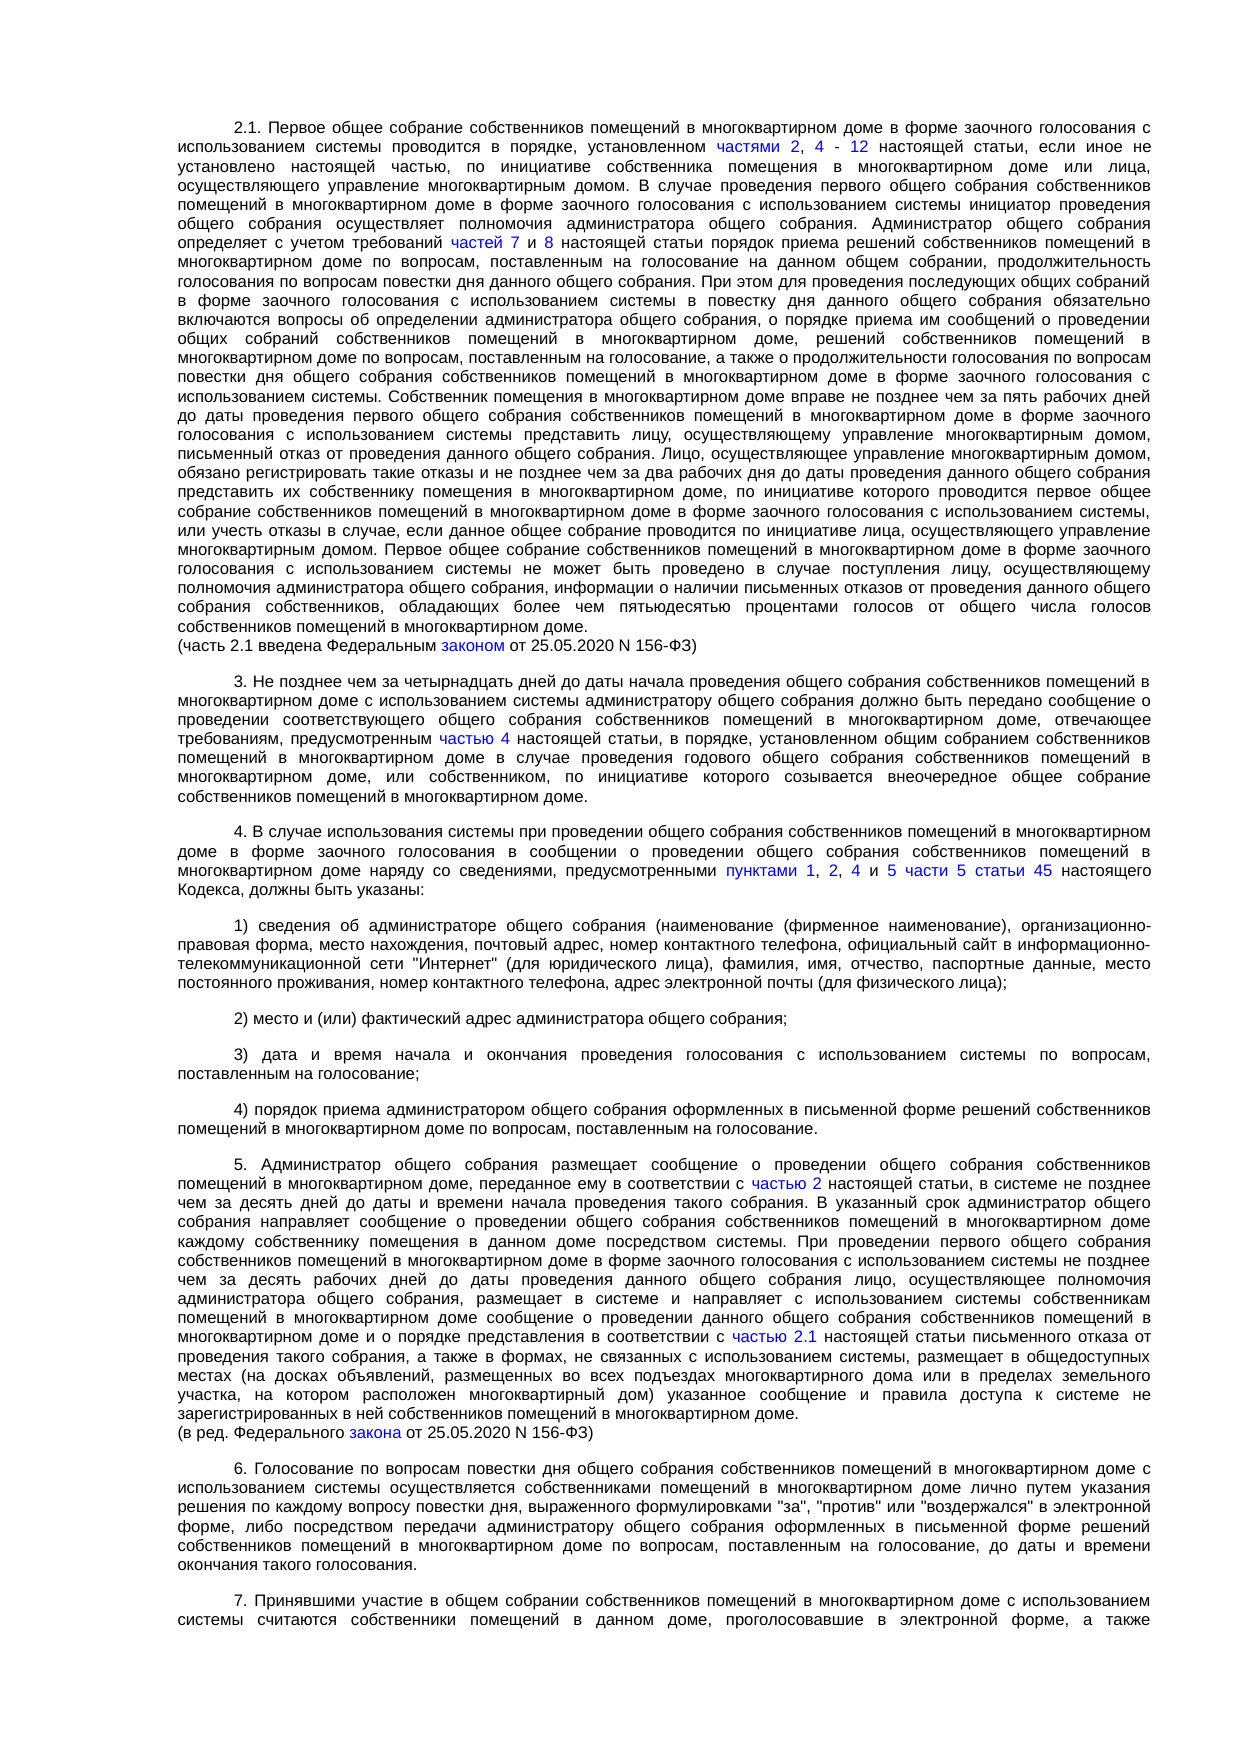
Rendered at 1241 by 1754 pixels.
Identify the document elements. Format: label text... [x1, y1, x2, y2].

text 2.1. Первое общее собрание собственников помещений в многоквартирном доме в форме заочного голосования с использованием системы проводится в порядке, установленном частями 2, 4 - 12 настоящей статьи, если иное не установлено настоящей частью, по инициативе собственника помещения в многоквартирном доме или лица, осуществляющего управление многоквартирным домом. В случае проведения первого общего собрания собственников помещений в многоквартирном доме в форме заочного голосования с использованием системы инициатор проведения общего собрания осуществляет полномочия администратора общего собрания. Администратор общего собрания определяет с учетом требований частей 7 и 8 настоящей статьи порядок приема решений собственников помещений в многоквартирном доме по вопросам, поставленным на голосование на данном общем собрании, продолжительность голосования по вопросам повестки дня данного общего собрания. При этом для проведения последующих общих собраний в форме заочного голосования с использованием системы в повестку дня данного общего собрания обязательно включаются вопросы об определении администратора общего собрания, о порядке приема им сообщений о проведении общих собраний собственников помещений в многоквартирном доме, решений собственников помещений в многоквартирном доме по вопросам, поставленным на голосование, а также о продолжительности голосования по вопросам повестки дня общего собрания собственников помещений в многоквартирном доме в форме заочного голосования с использованием системы. Собственник помещения в многоквартирном доме вправе не позднее чем за пять рабочих дней до даты проведения первого общего собрания собственников помещений в многоквартирном доме в форме заочного голосования с использованием системы представить лицу, осуществляющему управление многоквартирным домом, письменный отказ от проведения данного общего собрания. Лицо, осуществляющее управление многоквартирным домом, обязано регистрировать такие отказы и не позднее чем за два рабочих дня до даты проведения данного общего собрания представить их собственнику помещения в многоквартирном доме, по инициативе которого проводится первое общее собрание собственников помещений в многоквартирном доме в форме заочного голосования с использованием системы, или учесть отказы в случае, если данное общее собрание проводится по инициативе лица, осуществляющего управление многоквартирным домом. Первое общее собрание собственников помещений в многоквартирном доме в форме заочного голосования с использованием системы не может быть проведено в случае поступления лицу, осуществляющему полномочия администратора общего собрания, информации о наличии письменных отказов от проведения данного общего собрания собственников, обладающих более чем пятьюдесятью процентами голосов от общего числа голосов собственников помещений в многоквартирном доме. [177, 118, 1152, 636]
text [177, 1591, 1152, 1629]
text 2) место и (или) фактический адрес администратора общего собрания; [177, 1009, 1152, 1028]
text 5. Администратор общего собрания размещает сообщение о проведении общего собрания собственников помещений в многоквартирном доме, переданное ему в соответствии с частью 2 настоящей статьи, в системе не позднее чем за десять дней до даты и времени начала проведения такого собрания. В указанный срок администратор общего собрания направляет сообщение о проведении общего собрания собственников помещений в многоквартирном доме каждому собственнику помещения в данном доме посредством системы. При проведении первого общего собрания собственников помещений в многоквартирном доме в форме заочного голосования с использованием системы не позднее чем за десять рабочих дней до даты проведения данного общего собрания лицо, осуществляющее полномочия администратора общего собрания, размещает в системе и направляет с использованием системы собственникам помещений в многоквартирном доме сообщение о проведении данного общего собрания собственников помещений в многоквартирном доме и о порядке представления в соответствии с частью 2.1 настоящей статьи письменного отказа от проведения такого собрания, а также в формах, не связанных с использованием системы, размещает в общедоступных местах (на досках объявлений, размещенных во всех подъездах многоквартирного дома или в пределах земельного участка, на котором расположен многоквартирный дом) указанное сообщение и правила доступа к системе не зарегистрированных в ней собственников помещений в многоквартирном доме. [177, 1155, 1152, 1423]
text 4. В случае использования системы при проведении общего собрания собственников помещений в многоквартирном доме в форме заочного голосования в сообщении о проведении общего собрания собственников помещений в многоквартирном доме наряду со сведениями, предусмотренными пунктами 1, 2, 4 и 5 части 5 статьи 45 настоящего Кодекса, должны быть указаны: [177, 822, 1152, 899]
text 4) порядок приема администратором общего собрания оформленных в письменной форме решений собственников помещений в многоквартирном доме по вопросам, поставленным на голосование. [177, 1100, 1152, 1138]
text (в ред. Федерального закона от 25.05.2020 N 156-ФЗ) [177, 1423, 1152, 1442]
text (часть 2.1 введена Федеральным законом от 25.05.2020 N 156-ФЗ) [177, 636, 1152, 655]
text 1) сведения об администраторе общего собрания (наименование (фирменное наименование), организационно-правовая форма, место нахождения, почтовый адрес, номер контактного телефона, официальный сайт в информационно-телекоммуникационной сети "Интернет" (для юридического лица), фамилия, имя, отчество, паспортные данные, место постоянного проживания, номер контактного телефона, адрес электронной почты (для физического лица); [177, 916, 1152, 992]
text 6. Голосование по вопросам повестки дня общего собрания собственников помещений в многоквартирном доме с использованием системы осуществляется собственниками помещений в многоквартирном доме лично путем указания решения по каждому вопросу повестки дня, выраженного формулировками "за", "против" или "воздержался" в электронной форме, либо посредством передачи администратору общего собрания оформленных в письменной форме решений собственников помещений в многоквартирном доме по вопросам, поставленным на голосование, до даты и времени окончания такого голосования. [177, 1459, 1152, 1574]
text 3) дата и время начала и окончания проведения голосования с использованием системы по вопросам, поставленным на голосование; [177, 1045, 1152, 1083]
text 3. Не позднее чем за четырнадцать дней до даты начала проведения общего собрания собственников помещений в многоквартирном доме с использованием системы администратору общего собрания должно быть передано сообщение о проведении соответствующего общего собрания собственников помещений в многоквартирном доме, отвечающее требованиям, предусмотренным частью 4 настоящей статьи, в порядке, установленном общим собранием собственников помещений в многоквартирном доме в случае проведения годового общего собрания собственников помещений в многоквартирном доме, или собственником, по инициативе которого созывается внеочередное общее собрание собственников помещений в многоквартирном доме. [177, 671, 1152, 806]
